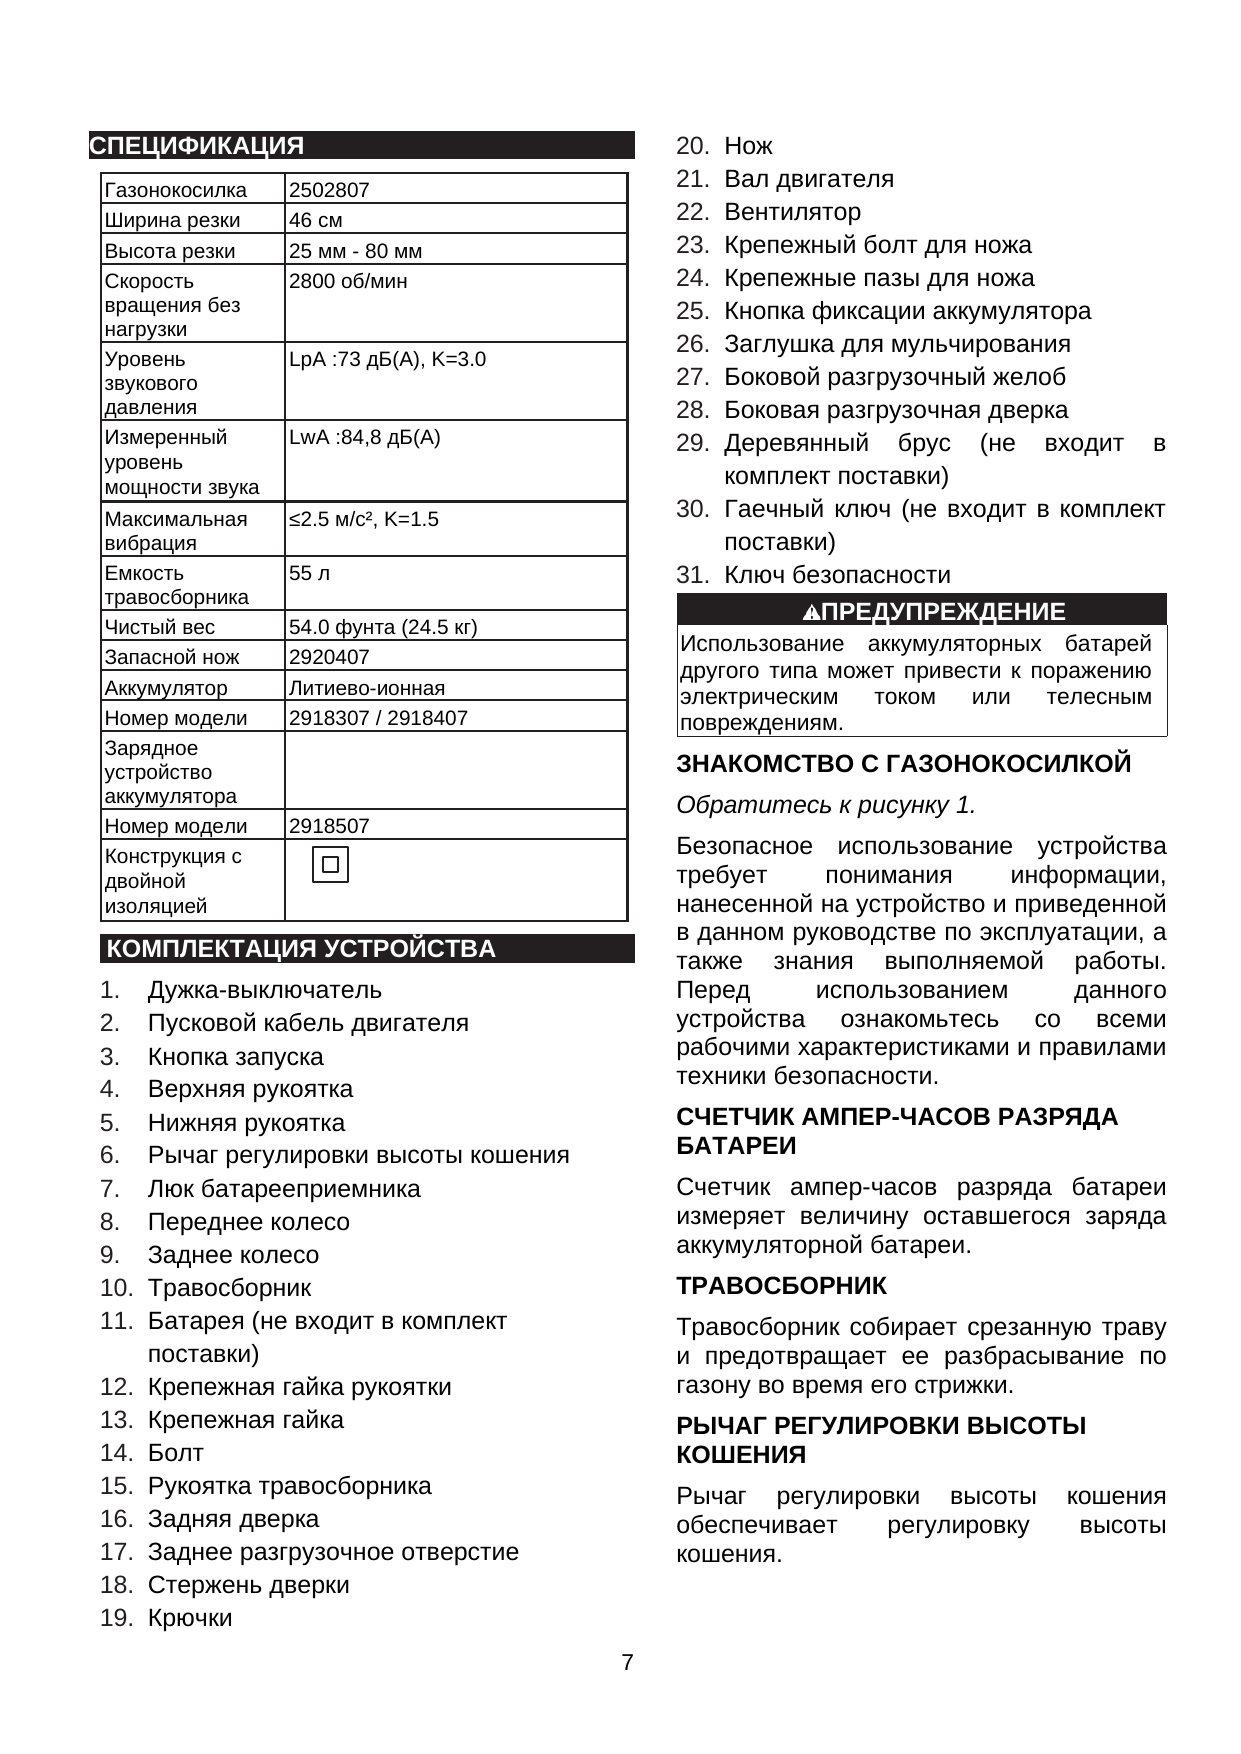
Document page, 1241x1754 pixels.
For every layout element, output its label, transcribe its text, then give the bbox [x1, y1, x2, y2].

table_cell ≤2.5 м/с², K=1.5 [286, 503, 626, 554]
list Задняя дверка [99, 1504, 590, 1532]
list Крепежная гайка [99, 1405, 590, 1433]
table_cell Использование аккумуляторных батарей другого типа может привести к поражению электрическим током или телесным повреждениям. [678, 625, 1167, 736]
table_cell 2920407 [286, 641, 626, 669]
table_cell 2918307 / 2918407 [286, 701, 626, 729]
table_cell 2800 об/мин [286, 265, 626, 341]
list Крепежный болт для ножа [676, 230, 1166, 258]
table_cell 46 см [286, 204, 626, 232]
subtitle ТРАВОСБОРНИК [676, 1271, 1167, 1300]
list Заглушка для мульчирования [676, 329, 1166, 357]
text Травосборник собирает срезанную траву и предотвращает ее разбрасывание по газону во время его стрижки. [676, 1312, 1167, 1399]
table_cell Конструкция с двойной изоляцией [102, 840, 284, 919]
table_cell Номер модели [102, 701, 284, 729]
list Рукоятка травосборника [99, 1471, 590, 1499]
list Болт [99, 1438, 590, 1466]
picture [802, 604, 821, 620]
list Крепежная гайка рукоятки [99, 1372, 590, 1400]
table_cell Чистый вес [102, 611, 284, 639]
list Пусковой кабель двигателя [99, 1008, 590, 1037]
list Верхняя рукоятка [99, 1074, 590, 1103]
list Нож [676, 131, 1165, 159]
table_cell Уровень звукового давления [102, 343, 284, 419]
table_cell Литиево-ионная [286, 671, 626, 699]
list Батарея (не входит в комплект поставки) [99, 1306, 590, 1367]
list Боковой разгрузочный желоб [676, 362, 1166, 391]
table_header 2502807 [286, 174, 626, 202]
list Вал двигателя [676, 164, 1166, 192]
table_cell Зарядное устройство аккумулятора [102, 732, 284, 808]
text Счетчик ампер-часов разряда батареи измеряет величину оставшегося заряда аккумуляторной батареи. [676, 1172, 1167, 1259]
table_header ПРЕДУПРЕЖДЕНИЕ [677, 593, 1167, 625]
table_cell Номер модели [102, 810, 284, 838]
table_cell Ширина резки [102, 204, 284, 232]
list Деревянный брус (не входит в комплект поставки) [676, 428, 1166, 489]
subtitle ЗНАКОМСТВО С ГАЗОНОКОСИЛКОЙ [676, 749, 1167, 777]
text Рычаг регулировки высоты кошения обеспечивает регулировку высоты кошения. [676, 1481, 1167, 1567]
subtitle СЧЕТЧИК АМПЕР-ЧАСОВ РАЗРЯДА БАТАРЕИ [676, 1102, 1167, 1160]
table_cell Аккумулятор [102, 671, 284, 699]
list Кнопка запуска [99, 1041, 590, 1070]
table_header Газонокосилка [102, 174, 284, 202]
list Кнопка фиксации аккумулятора [676, 296, 1166, 324]
table_cell Емкость травосборника [102, 557, 284, 609]
table_cell [286, 840, 626, 919]
table_cell Запасной нож [102, 641, 284, 669]
list Вентилятор [676, 197, 1166, 225]
list Ключ безопасности [676, 560, 1166, 589]
list Переднее колесо [99, 1207, 590, 1235]
text Обратитесь к рисунку 1. [676, 790, 1167, 819]
table_cell 2918507 [286, 810, 626, 838]
list Травосборник [99, 1273, 590, 1301]
text Безопасное использование устройства требует понимания информации, нанесенной на устройство и приведенной в данном руководстве по эксплуатации, а также знания выполняемой работы. Перед использованием данного устройства ознакомьтесь со всеми рабочими характеристиками и правилами техники безопасности. [676, 831, 1167, 1090]
table_cell LwA :84,8 дБ(A) [286, 421, 626, 500]
table_cell 55 л [286, 557, 626, 609]
table_cell Высота резки [102, 234, 284, 262]
table_cell 54.0 фунта (24.5 кг) [286, 611, 626, 639]
list Гаечный ключ (не входит в комплект поставки) [676, 494, 1166, 556]
table_cell Скорость вращения без нагрузки [102, 265, 284, 341]
table_cell LpA :73 дБ(A), K=3.0 [286, 343, 626, 419]
list Люк батарееприемника [99, 1173, 590, 1202]
list Крепежные пазы для ножа [676, 263, 1166, 291]
subtitle РЫЧАГ РЕГУЛИРОВКИ ВЫСОТЫ КОШЕНИЯ [676, 1411, 1167, 1469]
list Боковая разгрузочная дверка [676, 395, 1166, 423]
list Нижняя рукоятка [99, 1107, 590, 1136]
list Рычаг регулировки высоты кошения [99, 1141, 590, 1169]
table_cell [286, 732, 626, 808]
list Дужка-выключатель [99, 975, 590, 1004]
list Стержень дверки [99, 1570, 590, 1598]
table_cell 25 мм - 80 мм [286, 234, 626, 262]
list Крючки [99, 1603, 590, 1632]
table_cell Измеренный уровень мощности звука [102, 421, 284, 500]
table_cell Максимальная вибрация [102, 503, 284, 554]
list Заднее колесо [99, 1239, 590, 1268]
list Заднее разгрузочное отверстие [99, 1537, 590, 1566]
